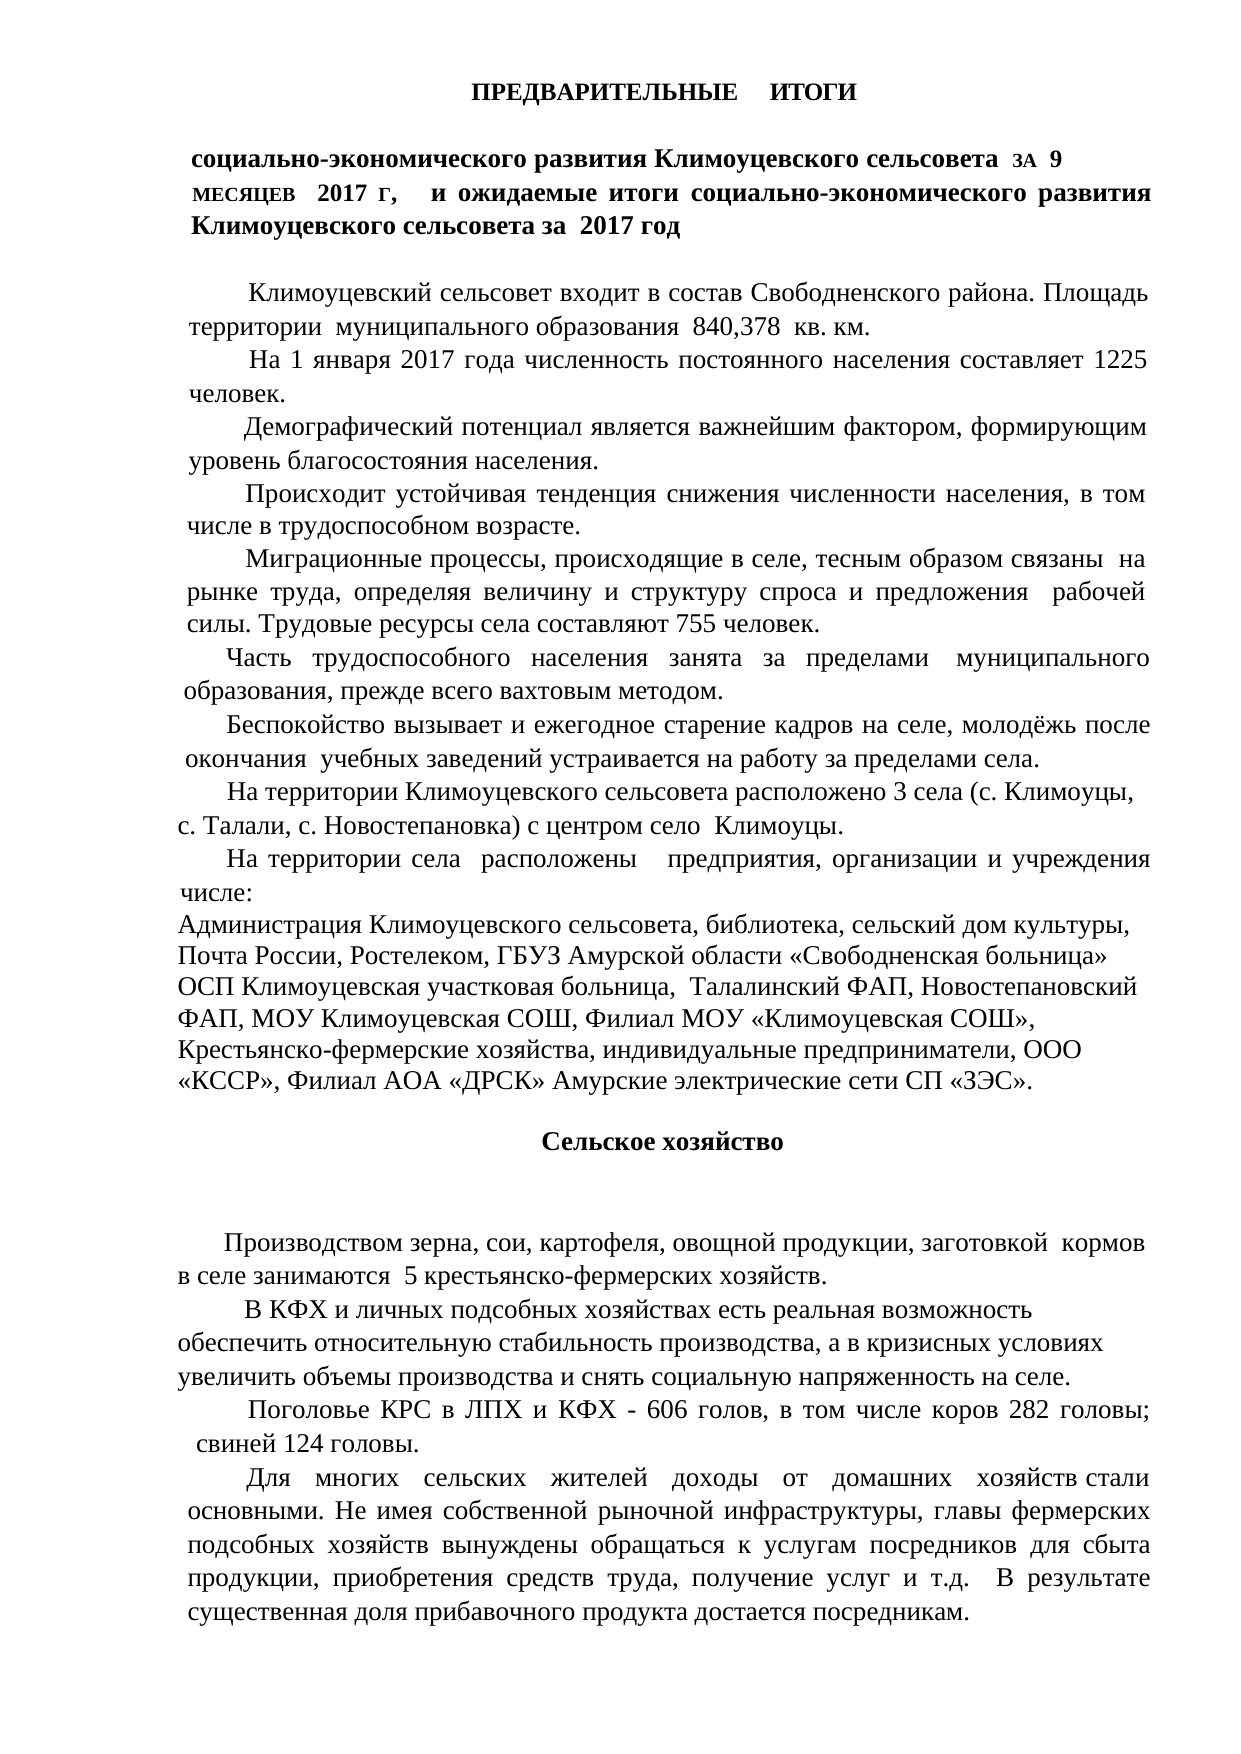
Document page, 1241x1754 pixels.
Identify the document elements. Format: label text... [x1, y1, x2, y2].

text с. Талали, с. Новостепановка) с центром село Климоуцы. [177, 808, 1152, 841]
text Поголовье КРС в ЛПХ и КФХ - 606 голов, в том числе коров 282 головы; свиней 124 головы. [196, 1392, 1152, 1459]
text Беспокойство вызывает и ежегодное старение кадров на селе, молодёжь после окончания учебных заведений устраивается на работу за пределами села. [185, 707, 1152, 774]
text социально-экономического развития Климоуцевского сельсовета за 9 месяцев 2017 г, и ожидаемые итоги социально-экономического развития Климоуцевского сельсовета за 2017 год [191, 141, 1152, 242]
text Происходит устойчивая тенденция снижения численности населения, в том числе в трудоспособном возрасте. [187, 476, 1147, 541]
text Часть трудоспособного населения занята за пределами муниципального образования, прежде всего вахтовым методом. [183, 639, 1152, 706]
text Миграционные процессы, происходящие в селе, тесным образом связаны на рынке труда, определяя величину и структуру спроса и предложения рабочей силы. Трудовые ресурсы села составляют 755 человек. [187, 542, 1147, 639]
text Климоуцевский сельсовет входит в состав Свободненского района. Площадь территории муниципального образования 840,378 кв. км. [189, 274, 1150, 342]
text Производством зерна, сои, картофеля, овощной продукции, заготовкой кормов в селе занимаются 5 крестьянско-фермерских хозяйств. [177, 1224, 1152, 1292]
text ПРЕДВАРИТЕЛЬНЫЕ ИТОГИ [177, 74, 1152, 107]
text Сельское хозяйство [177, 1124, 1152, 1157]
text Администрация Климоуцевского сельсовета, библиотека, сельский дом культуры, Почта России, Ростелеком, ГБУЗ Амурской области «Свободненская больница» ОСП Климоуцевская участковая больница, Талалинский ФАП, Новостепановский ФАП, МОУ Климоуцевская СОШ, Филиал МОУ «Климоуцевская СОШ», Крестьянско-фермерские хозяйства, индивидуальные предприниматели, ООО «КССР», Филиал АОА «ДРСК» Амурские электрические сети СП «ЗЭС». [177, 908, 1152, 1095]
text На территории села расположены предприятия, организации и учреждения числе: [180, 841, 1152, 908]
text На территории Климоуцевского сельсовета расположено 3 села (с. Климоуцы, [180, 774, 1152, 808]
text Демографический потенциал является важнейшим фактором, формирующим уровень благосостояния населения. [188, 409, 1148, 476]
text В КФХ и личных подсобных хозяйствах есть реальная возможность обеспечить относительную стабильность производства, а в кризисных условиях увеличить объемы производства и снять социальную напряженность на селе. [177, 1292, 1152, 1392]
text На 1 января 2017 года численность постоянного населения составляет 1225 человек. [189, 342, 1149, 409]
text Для многих сельских жителей доходы от домашних хозяйств стали основными. Не имея собственной рыночной инфраструктуры, главы фермерских подсобных хозяйств вынуждены обращаться к услугам посредников для сбыта продукции, приобретения средств труда, получение услуг и т.д. В результате существенная доля прибавочного продукта достается посредникам. [187, 1459, 1152, 1627]
